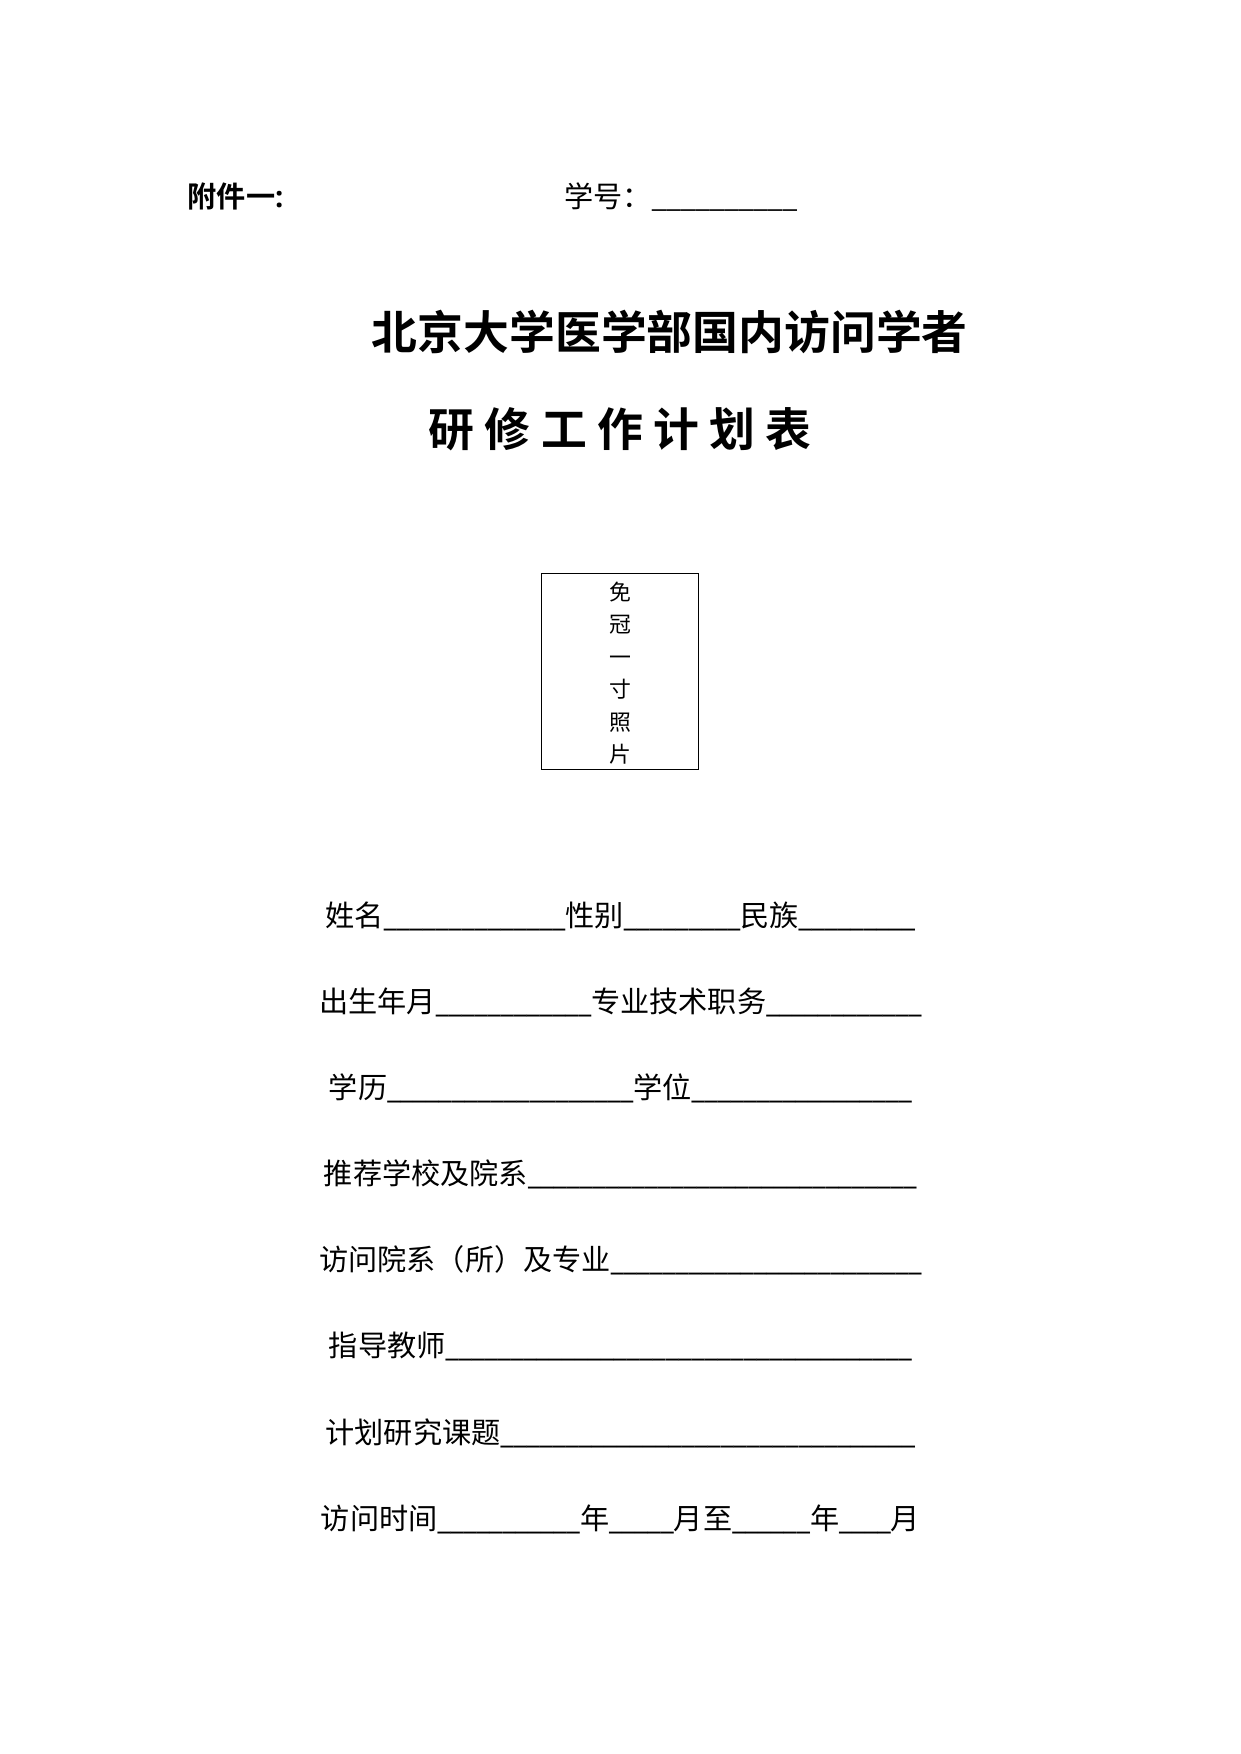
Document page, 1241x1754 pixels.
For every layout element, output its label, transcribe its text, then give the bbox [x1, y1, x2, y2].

text 北京大学医学部国内访问学者 [187, 281, 1053, 378]
text 访问时间___________年_____月至______年____月 [187, 1484, 1053, 1549]
text 附件一: 学号：__________ [187, 162, 1053, 227]
table_header 免 冠 一 寸 照 片 [542, 574, 698, 769]
text 访问院系（所）及专业________________________ [187, 1226, 1053, 1291]
text 研 修 工 作 计 划 表 [187, 378, 1053, 476]
text 出生年月____________专业技术职务____________ [187, 967, 1053, 1032]
text 计划研究课题________________________________ [187, 1398, 1053, 1463]
text 学历___________________学位_________________ [187, 1053, 1053, 1118]
text 指导教师____________________________________ [187, 1312, 1053, 1377]
text 姓名______________性别_________民族_________ [187, 881, 1053, 946]
text 推荐学校及院系______________________________ [187, 1139, 1053, 1204]
